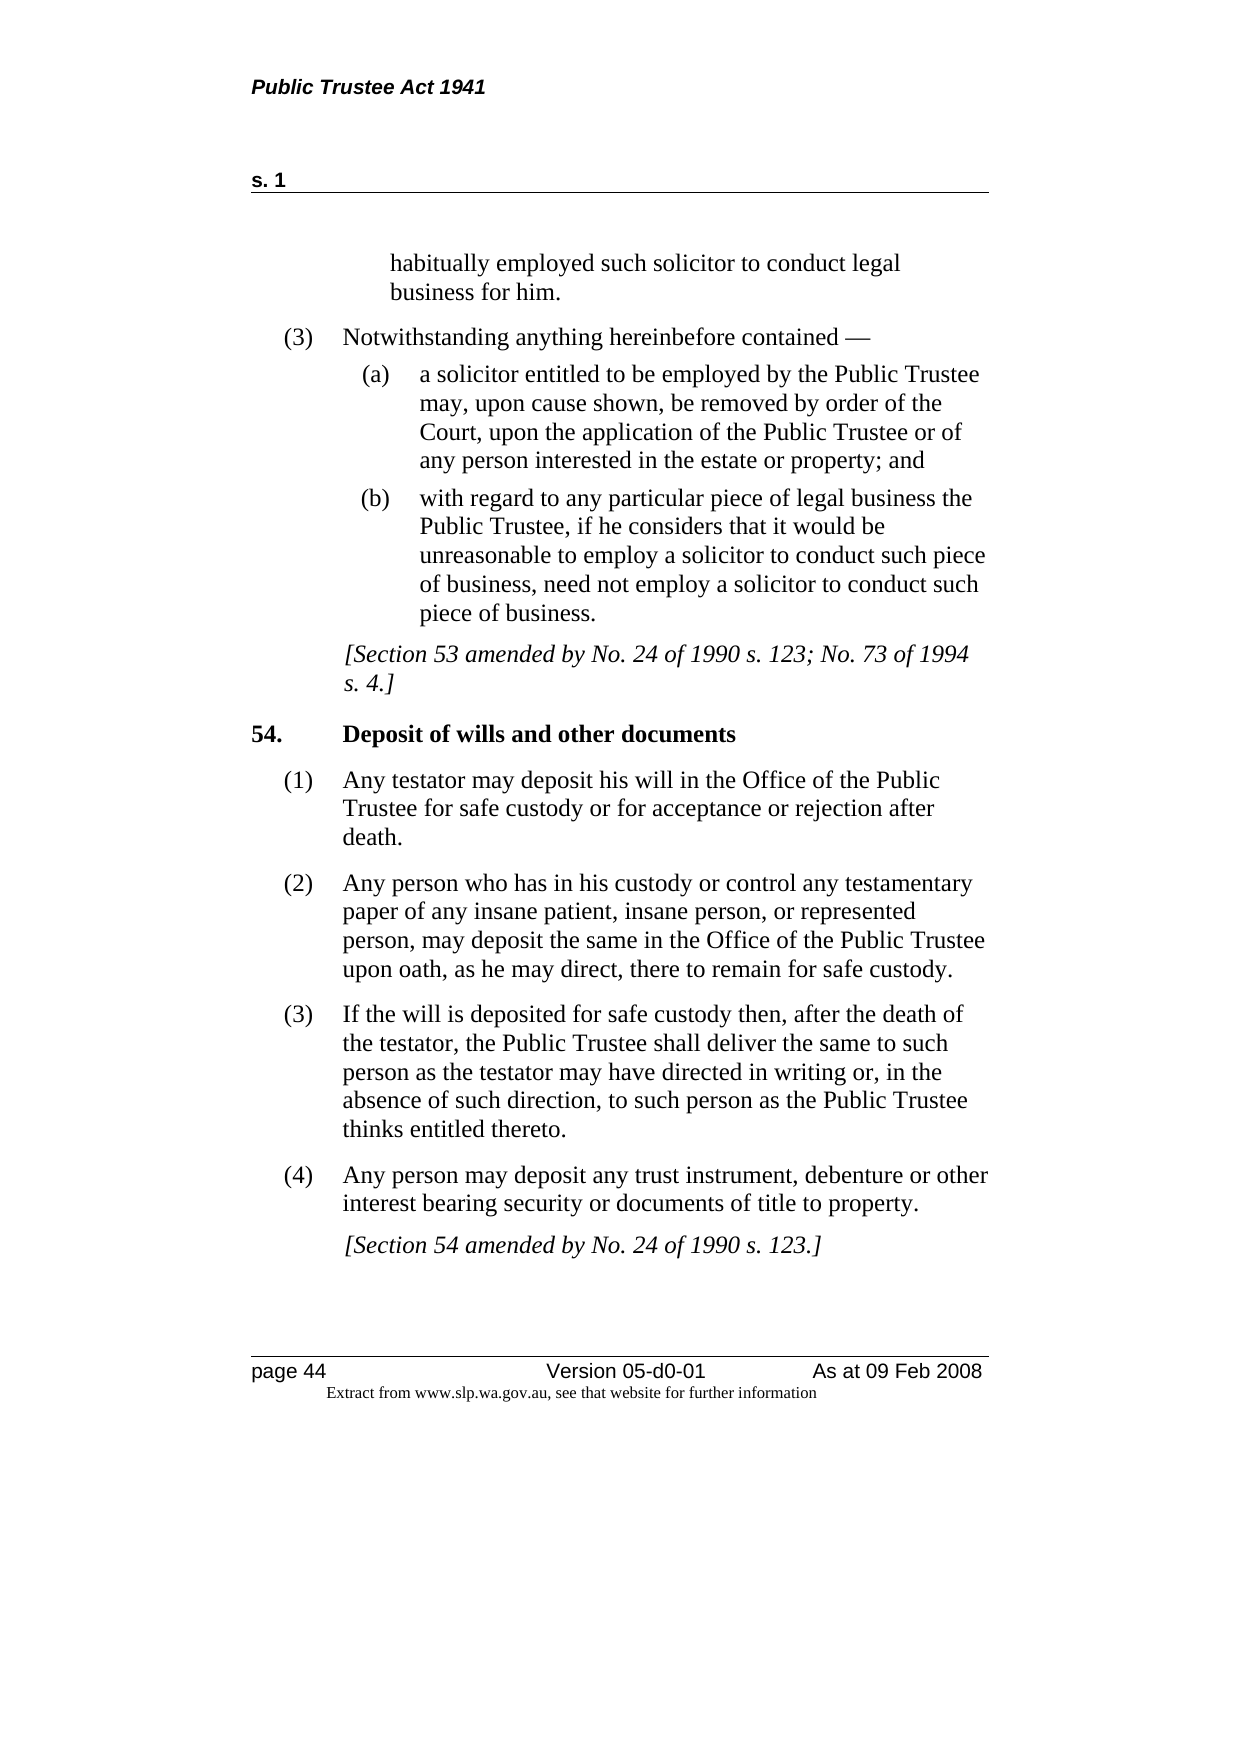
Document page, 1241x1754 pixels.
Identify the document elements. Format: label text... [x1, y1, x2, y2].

text (a) a solicitor entitled to be employed by the Public Trustee may, upon cause shown, be removed by order of the Court, upon the application of the Public Trustee or of any person interested in the estate or property; and [251, 359, 989, 474]
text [251, 248, 989, 306]
text (3) Notwithstanding anything hereinbefore contained — [251, 322, 989, 351]
text (b) with regard to any particular piece of legal business the Public Trustee, if he considers that it would be unreasonable to employ a solicitor to conduct such piece of business, need not employ a solicitor to conduct such piece of business. [251, 483, 989, 626]
text (2) Any person who has in his custody or control any testamentary paper of any insane patient, insane person, or represented person, may deposit the same in the Office of the Public Trustee upon oath, as he may direct, there to remain for safe custody. [251, 868, 989, 983]
text (1) Any testator may deposit his will in the Office of the Public Trustee for safe custody or for acceptance or rejection after death. [251, 765, 989, 851]
text (3) If the will is deposited for safe custody then, after the death of the testator, the Public Trustee shall deliver the same to such person as the testator may have directed in writing or, in the absence of such direction, to such person as the Public Trustee thinks entitled thereto. [251, 999, 989, 1143]
subtitle 54. Deposit of wills and other documents [251, 719, 989, 748]
text (4) Any person may deposit any trust instrument, debenture or other interest bearing security or documents of title to property. [251, 1160, 989, 1217]
text [Section 54 amended by No. 24 of 1990 s. 123.] [251, 1230, 989, 1258]
text [Section 53 amended by No. 24 of 1990 s. 123; No. 73 of 1994 s. 4.] [251, 639, 989, 696]
